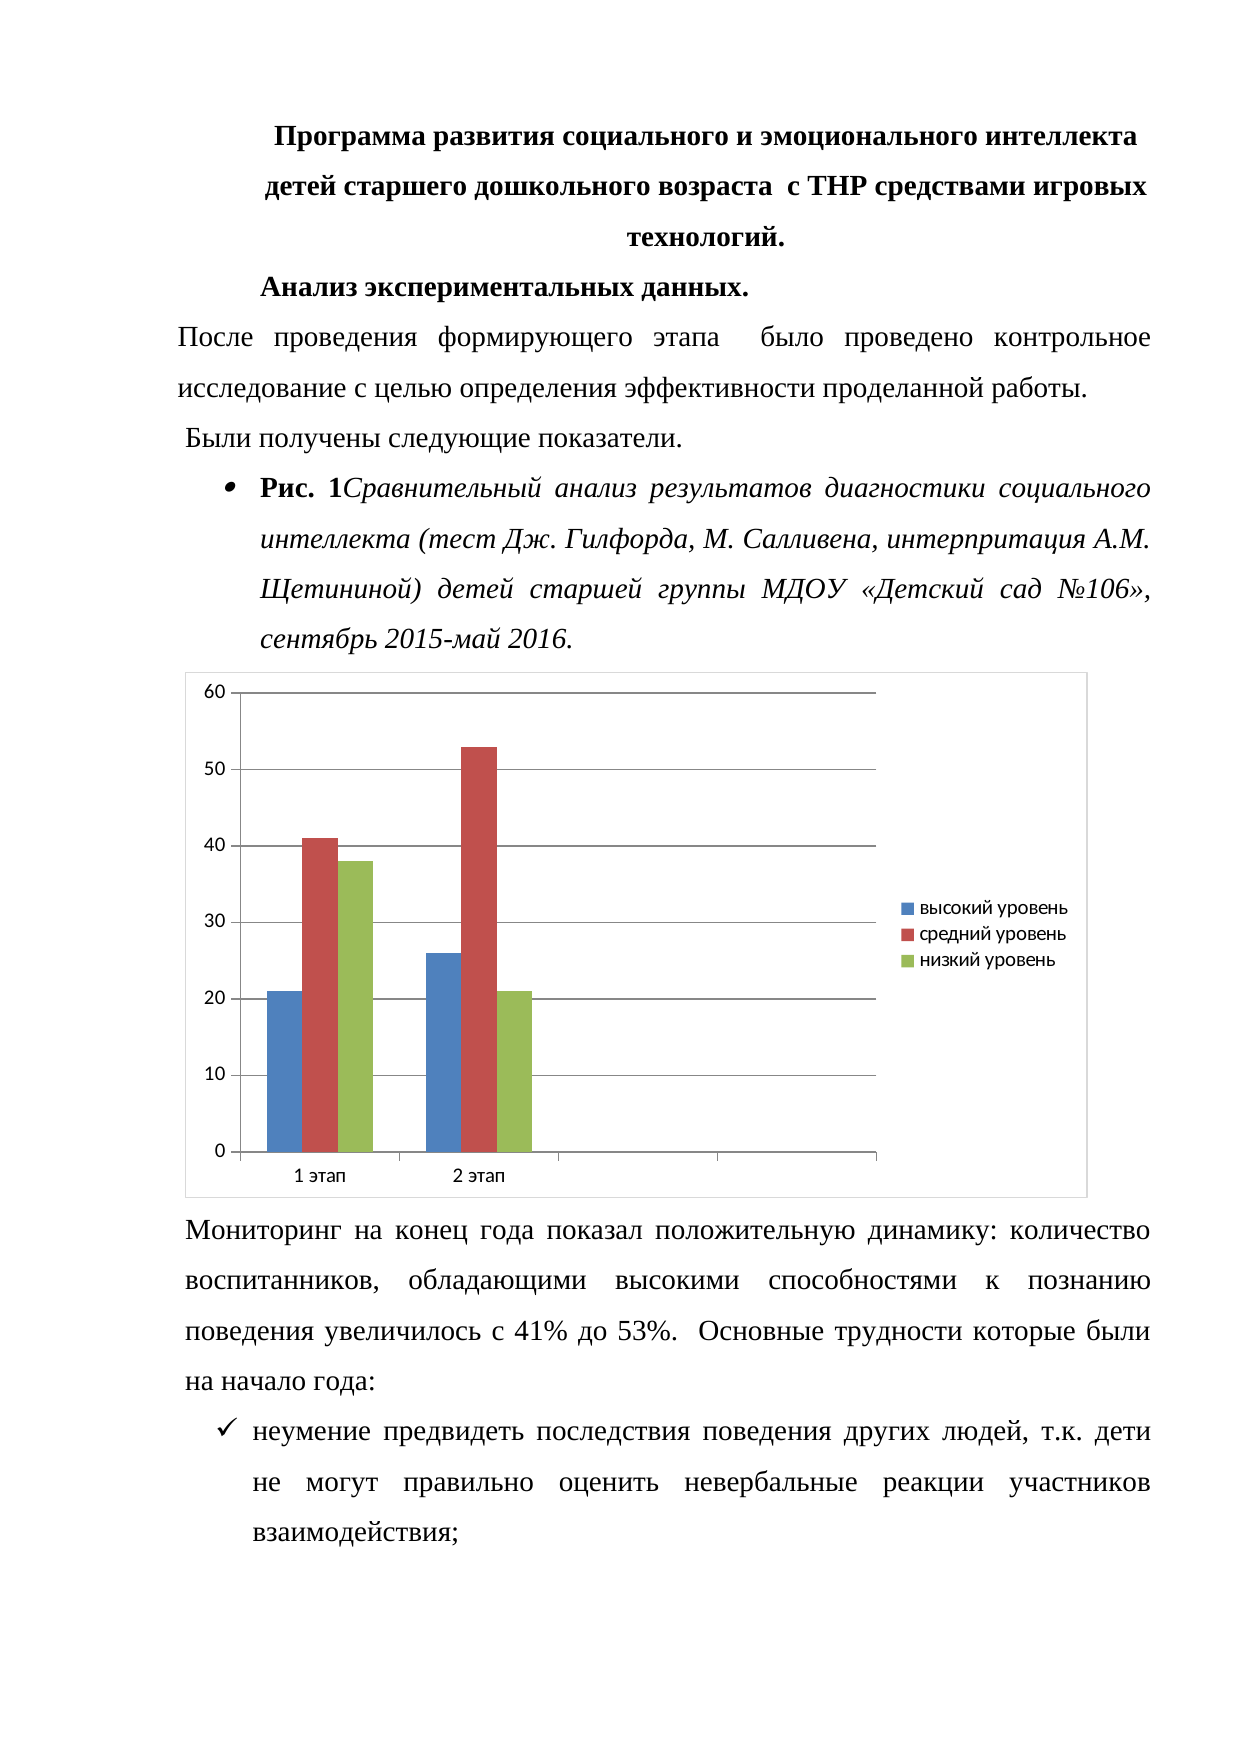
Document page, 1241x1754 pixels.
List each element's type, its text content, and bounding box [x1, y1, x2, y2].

text После проведения формирующего этапа было проведено контрольное исследование с целью определения эффективности проделанной работы. [177, 545, 1152, 629]
text Были получены следующие показатели. [185, 646, 1152, 679]
list Рис. 1Сравнительный анализ результатов диагностики социального интеллекта (тест Дж. Гилфорда, М. Салливена, интерпритация А.М. Щетининой) детей старшей группы МДОУ «Детский сад №106», сентябрь 2015-май 2016. [222, 696, 1152, 881]
text Мониторинг на конец года показал положительную динамику: количество воспитанников, обладающими высокими способностями к познанию поведения увеличилось с 41% до 53%. Основные трудности которые были на начало года: [185, 1438, 1152, 1623]
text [177, 118, 1152, 185]
list Анализ экспериментальных данных. [260, 495, 1152, 529]
list Программа развития социального и эмоционального интеллекта детей старшего дошкольного возраста с ТНР средствами игровых технологий. [260, 344, 1152, 478]
text При работе с семьями повысился интерес родителей к особенностям развития их детей, к научной и методической литературе, направленной на формирование психологического здоровья детей. [177, 214, 1152, 315]
